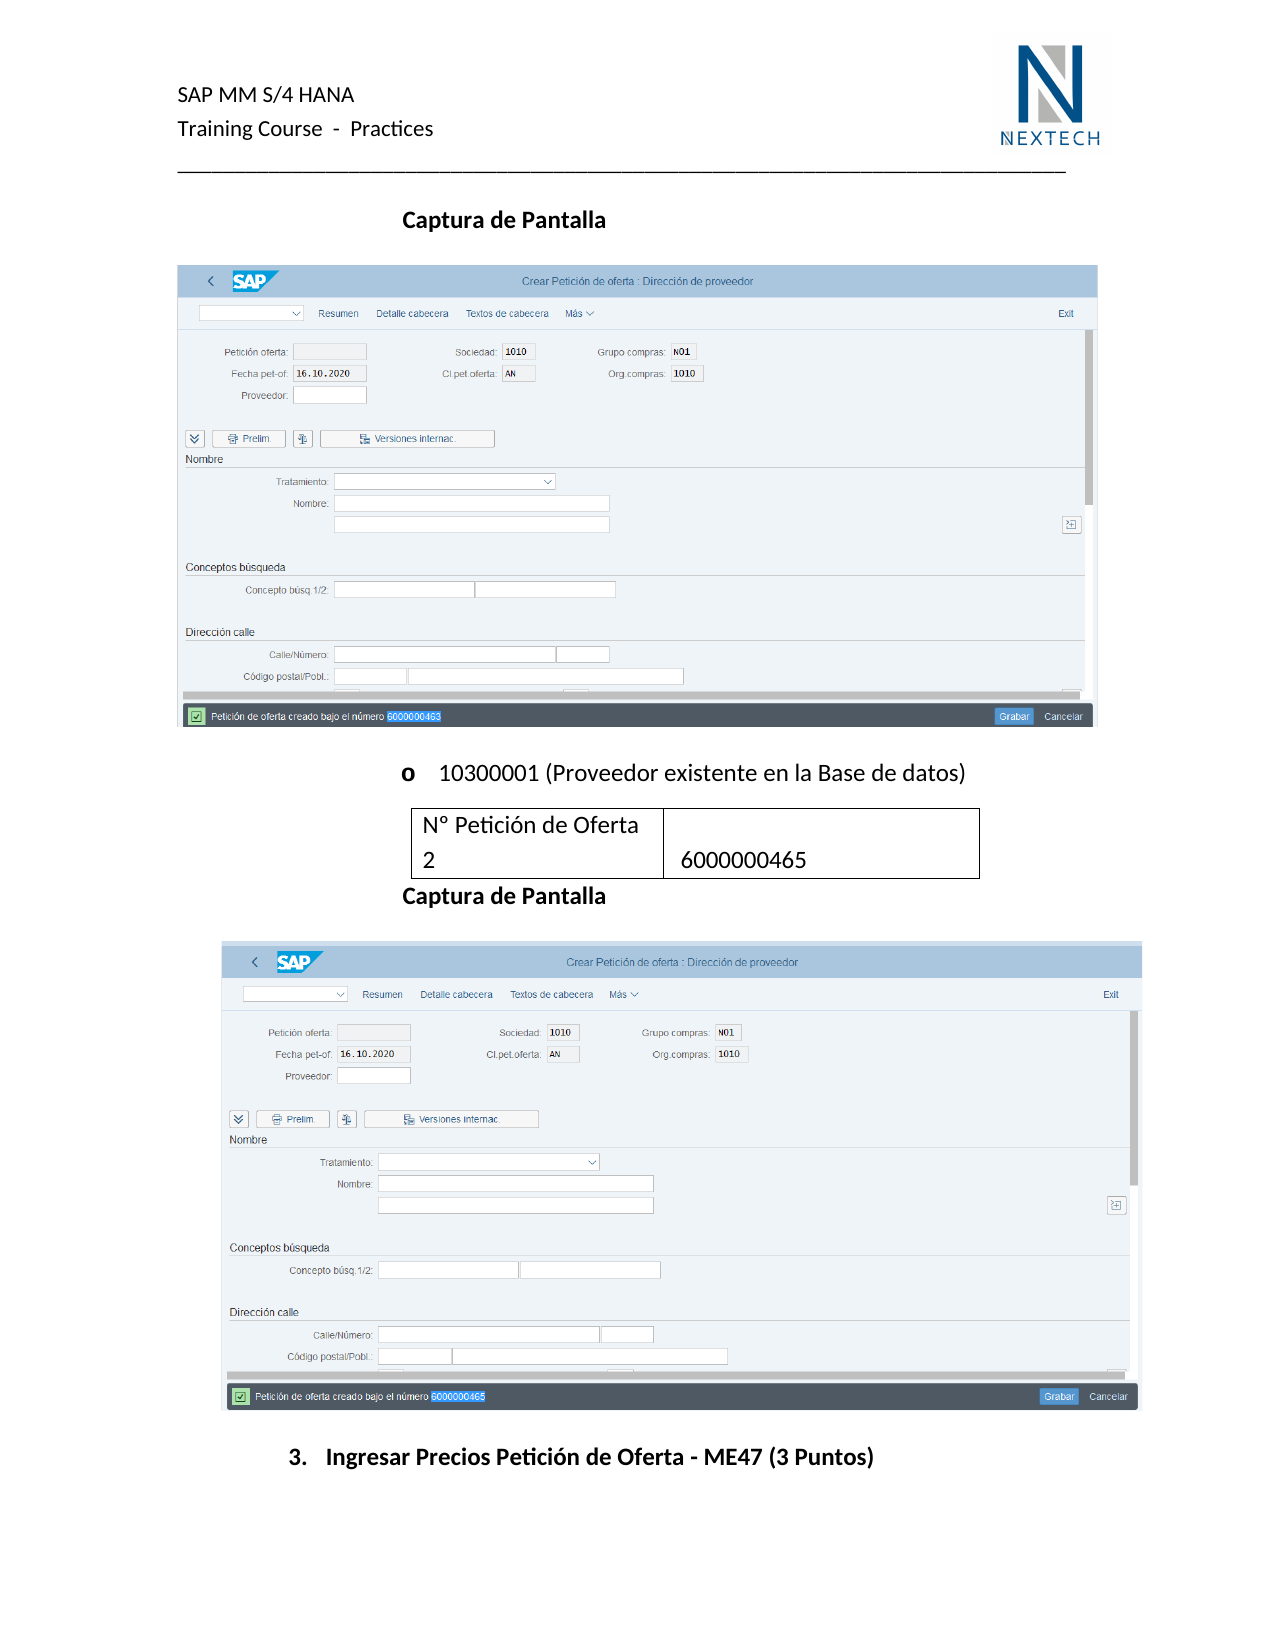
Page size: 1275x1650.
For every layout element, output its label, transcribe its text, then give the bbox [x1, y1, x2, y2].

text Captura de Pantalla [177, 204, 1098, 235]
table_header 6000000465 [664, 809, 979, 878]
list Ingresar Precios Petición de Oferta - ME47 (3 Puntos) [288, 1441, 1098, 1471]
text Captura de Pantalla [327, 880, 1098, 911]
list 10300001 (Proveedor existente en la Base de datos) [401, 757, 1098, 789]
table_header Nº Petición de Oferta 2 [412, 809, 663, 878]
picture [992, 31, 1114, 155]
picture [221, 941, 1143, 1411]
picture [177, 265, 1098, 727]
